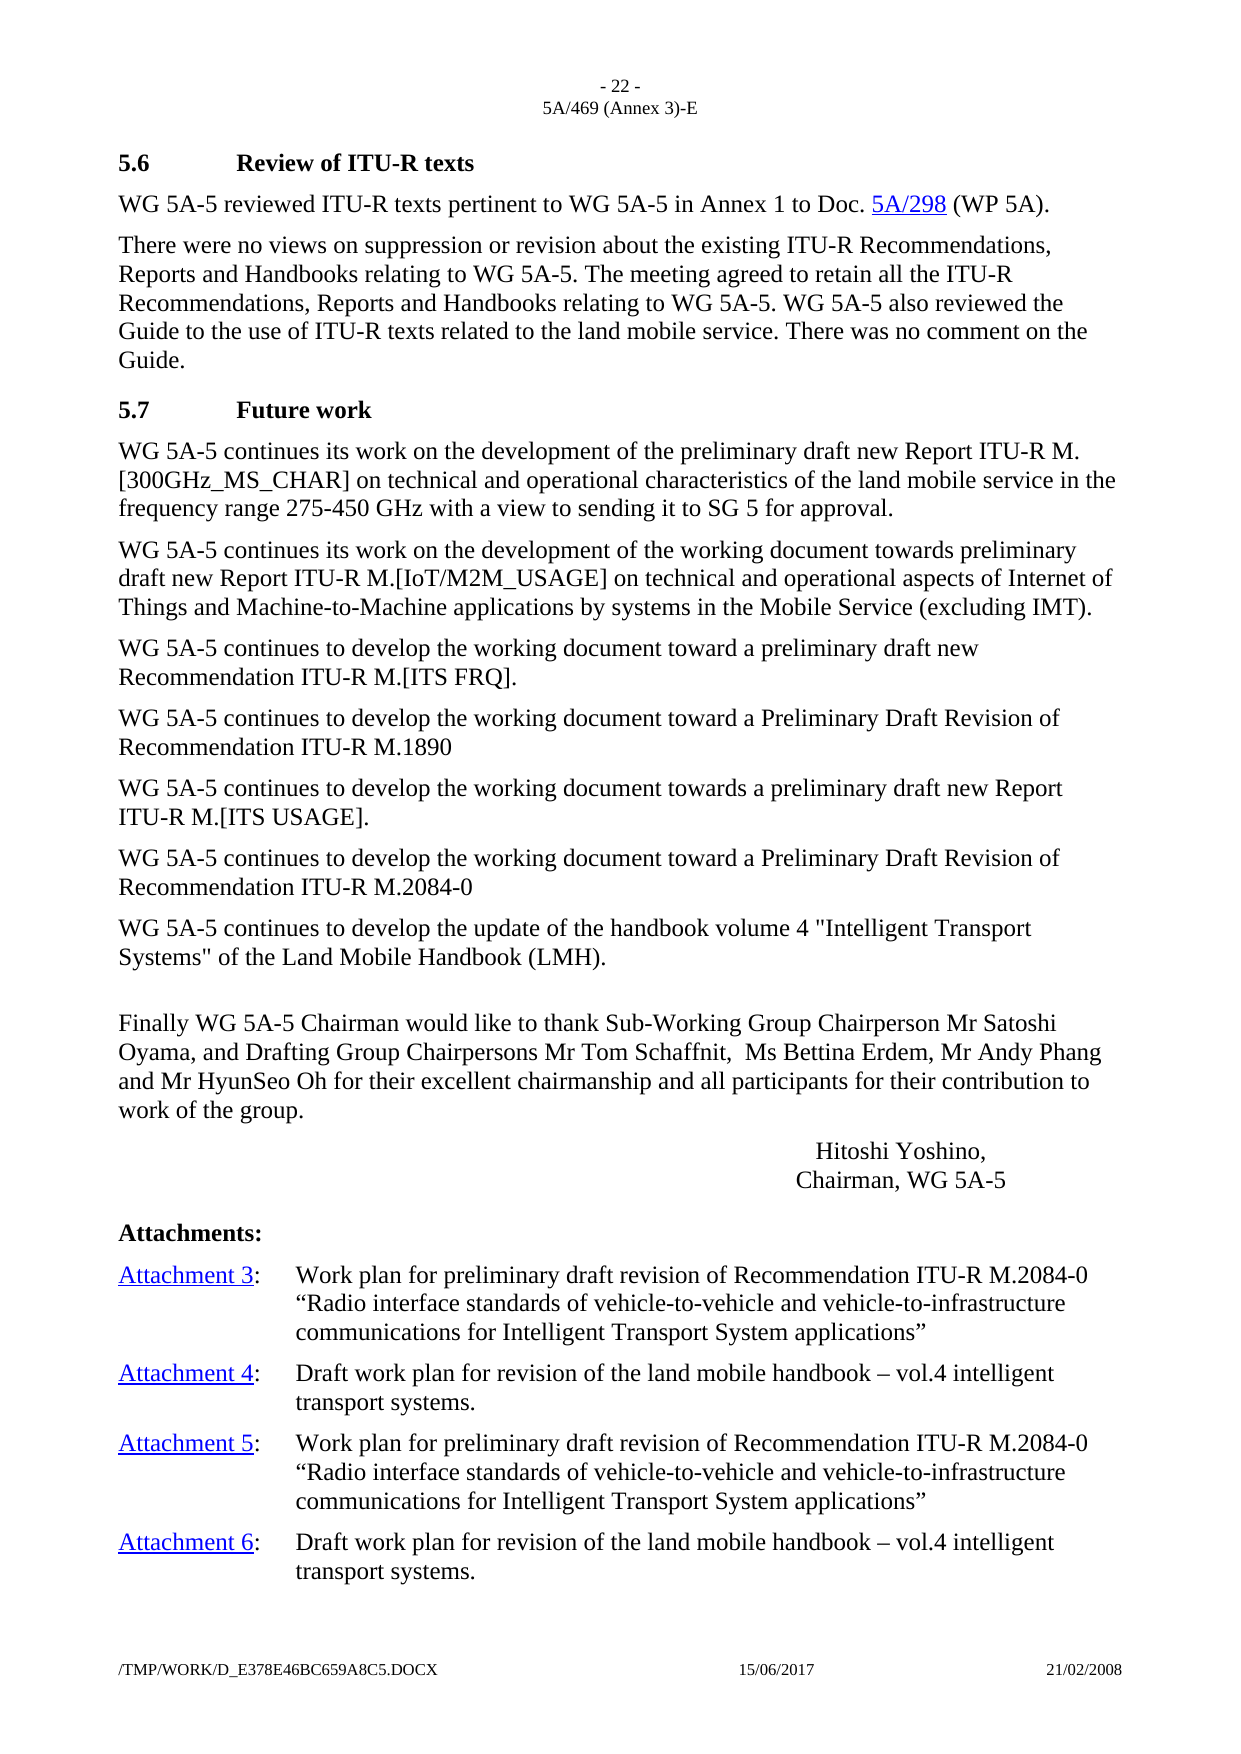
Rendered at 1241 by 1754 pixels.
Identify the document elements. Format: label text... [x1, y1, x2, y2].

text Hitoshi Yoshino, Chairman, WG 5A-5 [118, 1136, 1122, 1193]
text WG 5A-5 continues its work on the development of the preliminary draft new Report ITU-R M.[300GHz_MS_CHAR] on technical and operational characteristics of the land mobile service in the frequency range 275-450 GHz with a view to sending it to SG 5 for approval. [118, 436, 1122, 522]
text WG 5A-5 reviewed ITU-R texts pertinent to WG 5A-5 in Annex 1 to Doc. 5A/298 (WP 5A). [118, 189, 1122, 218]
text WG 5A-5 continues to develop the working document toward a Preliminary Draft Revision of Recommendation ITU-R M.2084-0 [118, 843, 1122, 901]
text There were no views on suppression or revision about the existing ITU-R Recommendations, Reports and Handbooks relating to WG 5A-5. The meeting agreed to retain all the ITU-R Recommendations, Reports and Handbooks relating to WG 5A-5. WG 5A-5 also reviewed the Guide to the use of ITU-R texts related to the land mobile service. There was no comment on the Guide. [118, 230, 1122, 374]
text Attachment 3: Work plan for preliminary draft revision of Recommendation ITU-R M.2084-0 “Radio interface standards of vehicle-to-vehicle and vehicle-to-infrastructure communications for Intelligent Transport System applications” [118, 1260, 1122, 1346]
text WG 5A-5 continues to develop the working document towards a preliminary draft new Report ITU-R M.[ITS USAGE]. [118, 773, 1122, 831]
subtitle 5.7 Future work [118, 395, 1122, 423]
text Attachments: [118, 1218, 1122, 1247]
text WG 5A-5 continues its work on the development of the working document towards preliminary draft new Report ITU-R M.[IoT/M2M_USAGE] on technical and operational aspects of Internet of Things and Machine-to-Machine applications by systems in the Mobile Service (excluding IMT). [118, 535, 1122, 621]
text WG 5A-5 continues to develop the working document toward a preliminary draft new Recommendation ITU-R M.[ITS FRQ]. [118, 633, 1122, 691]
text Attachment 5: Work plan for preliminary draft revision of Recommendation ITU-R M.2084-0 “Radio interface standards of vehicle-to-vehicle and vehicle-to-infrastructure communications for Intelligent Transport System applications” [118, 1428, 1122, 1515]
text WG 5A-5 continues to develop the update of the handbook volume 4 "Intelligent Transport Systems" of the Land Mobile Handbook (LMH). [118, 913, 1122, 971]
text Attachment 6: Draft work plan for revision of the land mobile handbook – vol.4 intelligent transport systems. [118, 1527, 1122, 1585]
subtitle 5.6 Review of ITU-R texts [118, 148, 1122, 176]
text Attachment 4: Draft work plan for revision of the land mobile handbook – vol.4 intelligent transport systems. [118, 1358, 1122, 1416]
text WG 5A-5 continues to develop the working document toward a Preliminary Draft Revision of Recommendation ITU-R M.1890 [118, 703, 1122, 761]
title Finally WG 5A-5 Chairman would like to thank Sub-Working Group Chairperson Mr Satoshi Oyama, and Drafting Group Chairpersons Mr Tom Schaffnit, Ms Bettina Erdem, Mr Andy Phang and Mr HyunSeo Oh for their excellent chairmanship and all participants for their contribution to work of the group. [118, 1008, 1122, 1123]
